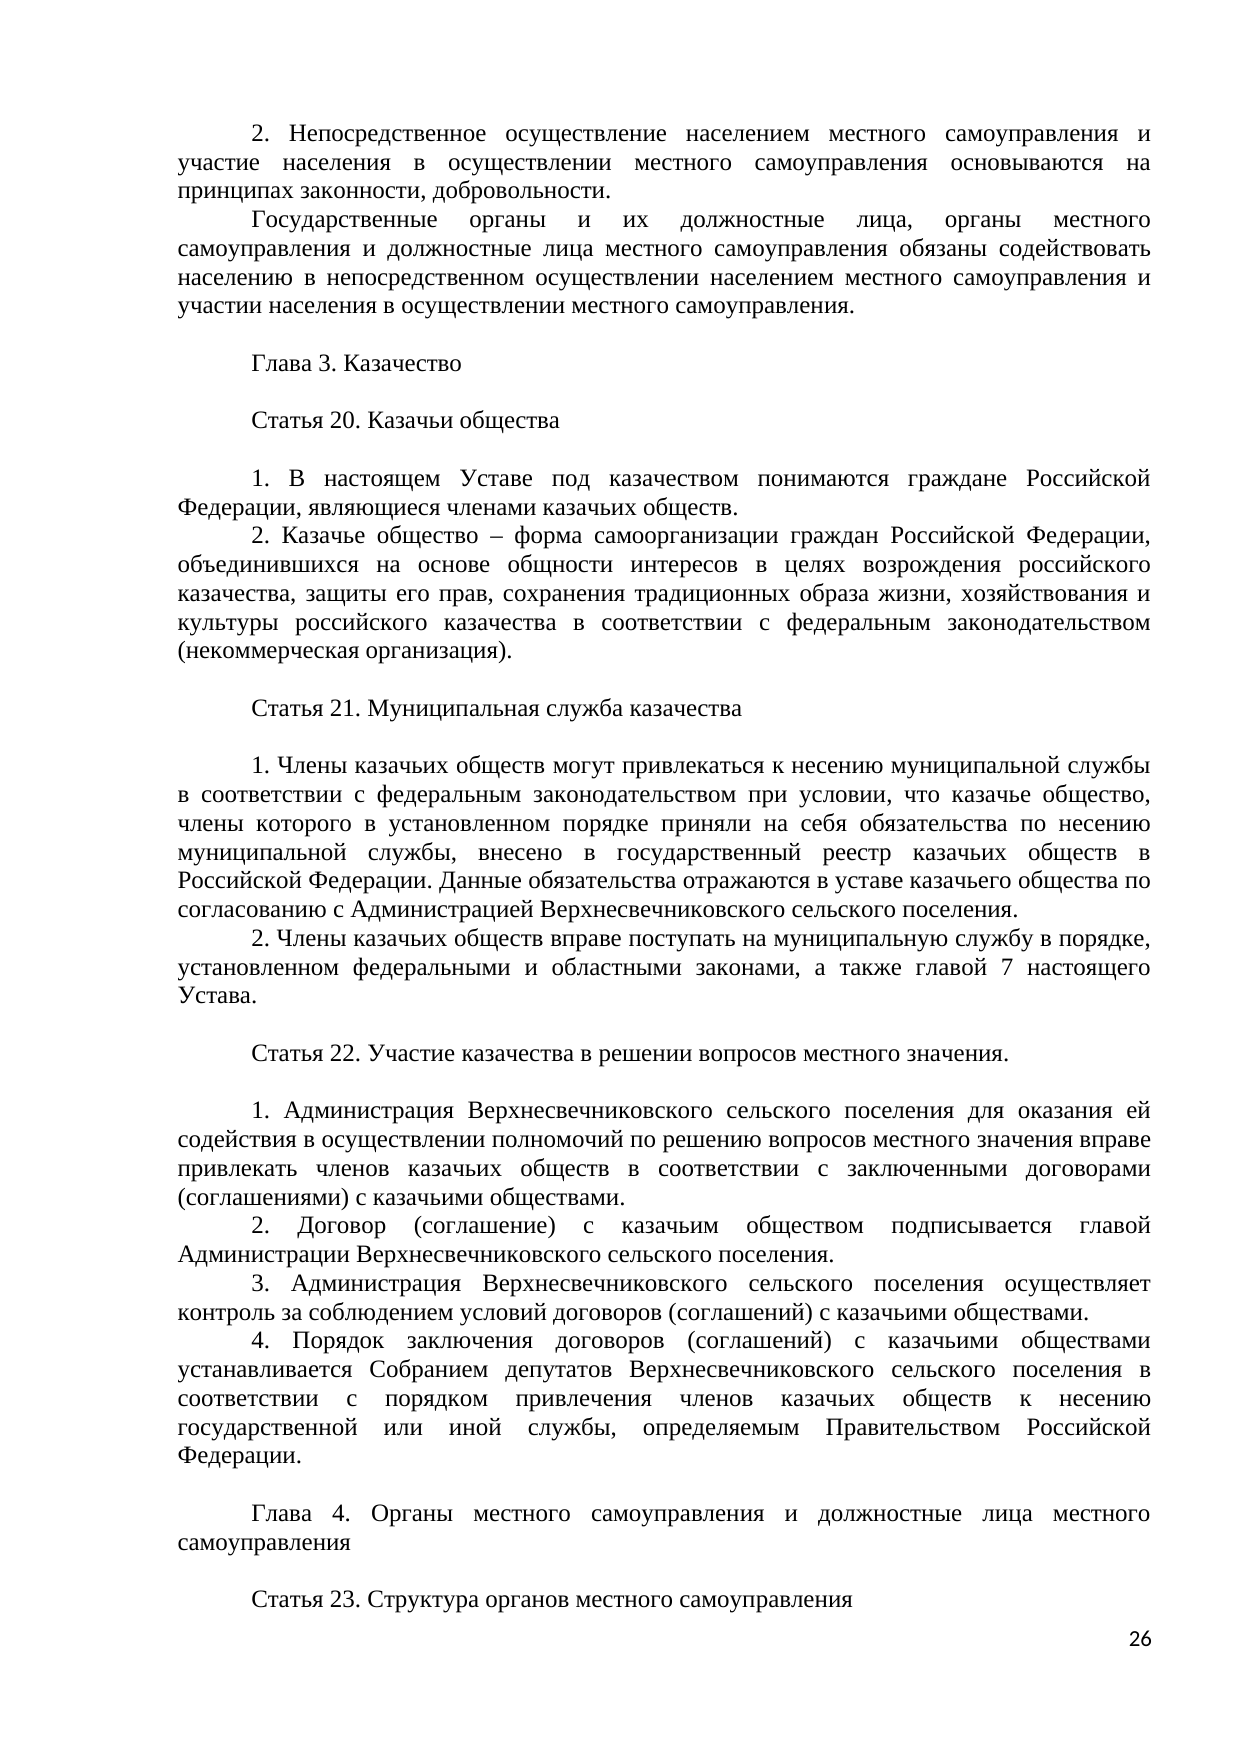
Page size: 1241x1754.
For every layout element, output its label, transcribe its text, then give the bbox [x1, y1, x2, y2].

text Статья 22. Участие казачества в решении вопросов местного значения. [177, 1038, 1152, 1067]
text 1. Администрация Верхнесвечниковского сельского поселения для оказания ей содействия в осуществлении полномочий по решению вопросов местного значения вправе привлекать членов казачьих обществ в соответствии с заключенными договорами (соглашениями) с казачьими обществами. [177, 1096, 1152, 1211]
text Статья 21. Муниципальная служба казачества [177, 693, 1152, 722]
text Статья 20. Казачьи общества [177, 406, 1152, 434]
text 1. Члены казачьих обществ могут привлекаться к несению муниципальной службы в соответствии с федеральным законодательством при условии, что казачье общество, члены которого в установленном порядке приняли на себя обязательства по несению муниципальной службы, внесено в государственный реестр казачьих обществ в Российской Федерации. Данные обязательства отражаются в уставе казачьего общества по согласованию с Администрацией Верхнесвечниковского сельского поселения. [177, 751, 1152, 923]
text Государственные органы и их должностные лица, органы местного самоуправления и должностные лица местного самоуправления обязаны содействовать населению в непосредственном осуществлении населением местного самоуправления и участии населения в осуществлении местного самоуправления. [177, 204, 1152, 319]
text 1. В настоящем Уставе под казачеством понимаются граждане Российской Федерации, являющиеся членами казачьих обществ. [177, 463, 1152, 521]
text 2. Казачье общество – форма самоорганизации граждан Российской Федерации, объединившихся на основе общности интересов в целях возрождения российского казачества, защиты его прав, сохранения традиционных образа жизни, хозяйствования и культуры российского казачества в соответствии с федеральным законодательством (некоммерческая организация). [177, 521, 1152, 664]
text Статья 23. Структура органов местного самоуправления [177, 1584, 1152, 1613]
text 2. Члены казачьих обществ вправе поступать на муниципальную службу в порядке, установленном федеральными и областными законами, а также главой 7 настоящего Устава. [177, 923, 1152, 1009]
text 4. Порядок заключения договоров (соглашений) с казачьими обществами устанавливается Собранием депутатов Верхнесвечниковского сельского поселения в соответствии с порядком привлечения членов казачьих обществ к несению государственной или иной службы, определяемым Правительством Российской Федерации. [177, 1326, 1152, 1469]
text Глава 3. Казачество [177, 348, 1152, 377]
text 2. Договор (соглашение) с казачьим обществом подписывается главой Администрации Верхнесвечниковского сельского поселения. [177, 1211, 1152, 1268]
text 2. Непосредственное осуществление населением местного самоуправления и участие населения в осуществлении местного самоуправления основываются на принципах законности, добровольности. [177, 118, 1152, 204]
text Глава 4. Органы местного самоуправления и должностные лица местного самоуправления [177, 1498, 1152, 1556]
text 3. Администрация Верхнесвечниковского сельского поселения осуществляет контроль за соблюдением условий договоров (соглашений) с казачьими обществами. [177, 1268, 1152, 1326]
